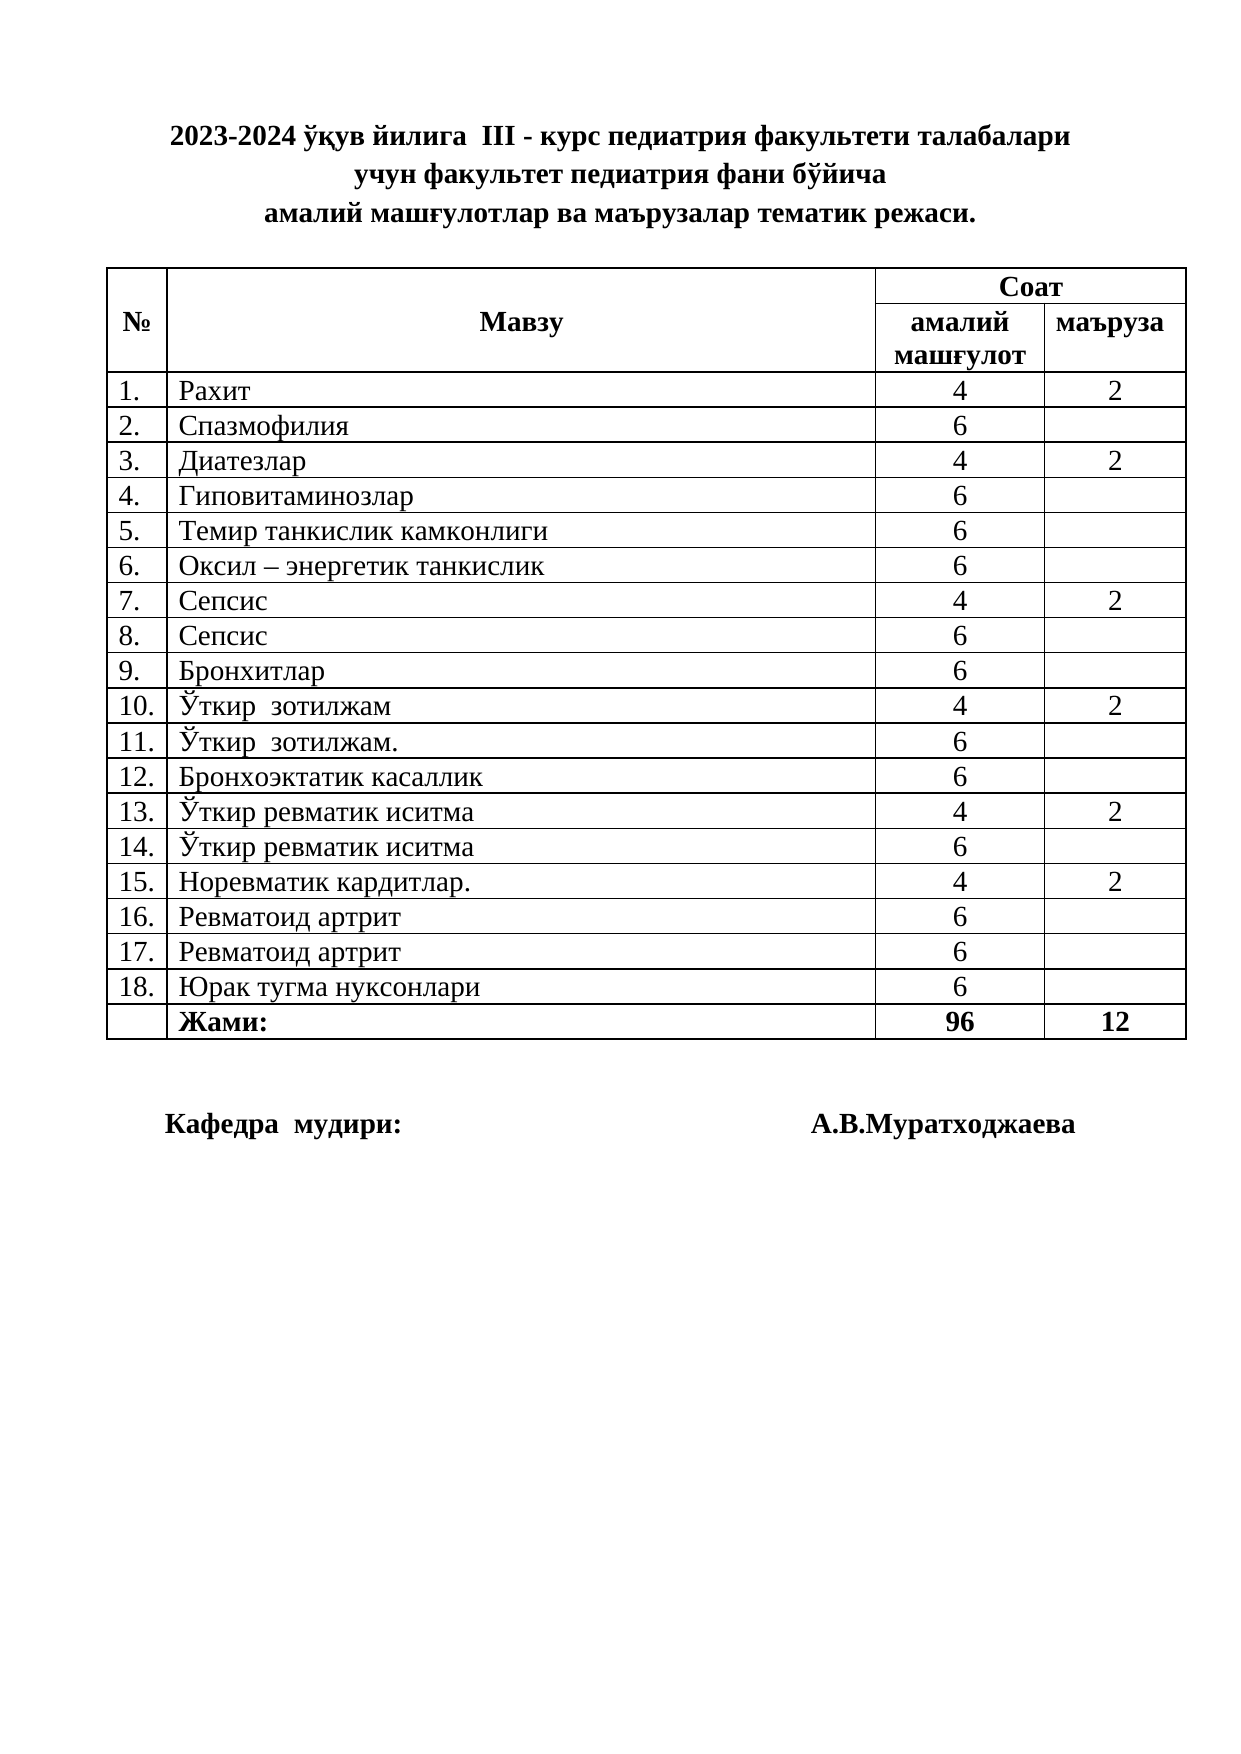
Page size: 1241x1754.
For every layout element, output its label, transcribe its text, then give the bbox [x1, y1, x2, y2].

text учун факультет педиатрия фани бўйича [118, 157, 1122, 190]
table_cell амалий машғулот [876, 304, 1044, 371]
table_cell Ўткир ревматик иситма [168, 794, 875, 827]
text 2023-2024 ўқув йилига III - курс педиатрия факультети талабалари [118, 118, 1122, 152]
table_cell [108, 759, 166, 792]
table_cell [108, 864, 166, 898]
table_cell [108, 653, 166, 687]
table_cell Сепсис [168, 618, 875, 652]
table_cell 2 [1045, 373, 1185, 406]
table_cell [1045, 899, 1185, 933]
table_cell Темир танкислик камконлиги [168, 513, 875, 547]
table_cell 6 [876, 724, 1044, 757]
table_cell [1045, 724, 1185, 757]
table_cell Мавзу [168, 303, 875, 371]
table_cell 4 [876, 373, 1044, 406]
table_cell [108, 1005, 166, 1038]
table_cell 4 [876, 689, 1044, 722]
table_cell 12 [1045, 1005, 1185, 1038]
table_cell [108, 408, 166, 441]
table_cell 2 [1045, 794, 1185, 827]
table_cell 96 [876, 1005, 1044, 1038]
table_cell Ўткир ревматик иситма [168, 829, 875, 862]
table_cell Сепсис [168, 583, 875, 617]
table_cell [108, 513, 166, 547]
table_cell 6 [876, 653, 1044, 687]
table_cell Жами: [168, 1005, 875, 1038]
table_cell [108, 478, 166, 511]
table_cell Ревматоид артрит [168, 934, 875, 968]
table_cell Ўткир зотилжам [168, 689, 875, 722]
table_cell Бронхитлар [168, 653, 875, 687]
table_cell 6 [876, 408, 1044, 441]
table_cell [108, 689, 166, 722]
table_cell № [108, 303, 166, 371]
table_cell Ревматоид артрит [168, 899, 875, 933]
table_cell 2 [1045, 443, 1185, 476]
table_cell 6 [876, 513, 1044, 547]
table_cell 6 [876, 829, 1044, 862]
table_cell 6 [876, 899, 1044, 933]
table_cell Норевматик кардитлар. [168, 864, 875, 898]
table_cell [108, 794, 166, 827]
table_cell Диатезлар [168, 443, 875, 476]
table_header [108, 269, 166, 302]
table_cell [1045, 408, 1185, 441]
table_header Соат [876, 269, 1185, 302]
table_cell [108, 443, 166, 476]
table_cell 6 [876, 548, 1044, 582]
table_cell 6 [876, 618, 1044, 652]
table_cell Оксил – энергетик танкислик [168, 548, 875, 582]
table_cell [1045, 970, 1185, 1003]
table_cell [1045, 759, 1185, 792]
table_cell 6 [876, 759, 1044, 792]
table_cell 4 [876, 583, 1044, 617]
table_cell Бронхоэктатик касаллик [168, 759, 875, 792]
table_cell [108, 583, 166, 617]
table_cell [108, 899, 166, 933]
table_cell [108, 618, 166, 652]
table_cell Спазмофилия [168, 408, 875, 441]
table_cell 4 [876, 864, 1044, 898]
table_cell Ўткир зотилжам. [168, 724, 875, 757]
table_cell [1045, 513, 1185, 547]
table_cell [108, 373, 166, 406]
table_cell [1045, 618, 1185, 652]
text Кафедра мудири: А.В.Муратходжаева [118, 1107, 1122, 1140]
table_cell Юрак тугма нуксонлари [168, 970, 875, 1003]
table_header [168, 269, 875, 302]
table_cell 6 [876, 934, 1044, 968]
table_cell Гиповитаминозлар [168, 478, 875, 511]
table_cell [1045, 653, 1185, 687]
table_cell [108, 829, 166, 862]
table_cell [108, 548, 166, 582]
table_cell 2 [1045, 864, 1185, 898]
table_cell 4 [876, 443, 1044, 476]
table_cell [1045, 548, 1185, 582]
table_cell [108, 724, 166, 757]
table_cell [108, 970, 166, 1003]
table_cell [1045, 478, 1185, 511]
table_cell маъруза [1045, 304, 1185, 371]
table_cell 2 [1045, 583, 1185, 617]
table_cell [1045, 934, 1185, 968]
table_cell Рахит [168, 373, 875, 406]
table_cell [1045, 829, 1185, 862]
table_cell 2 [1045, 689, 1185, 722]
text амалий машғулотлар ва маърузалар тематик режаси. [118, 195, 1122, 229]
table_cell 6 [876, 478, 1044, 511]
table_cell 6 [876, 970, 1044, 1003]
table_cell 4 [876, 794, 1044, 827]
table_cell [108, 934, 166, 968]
